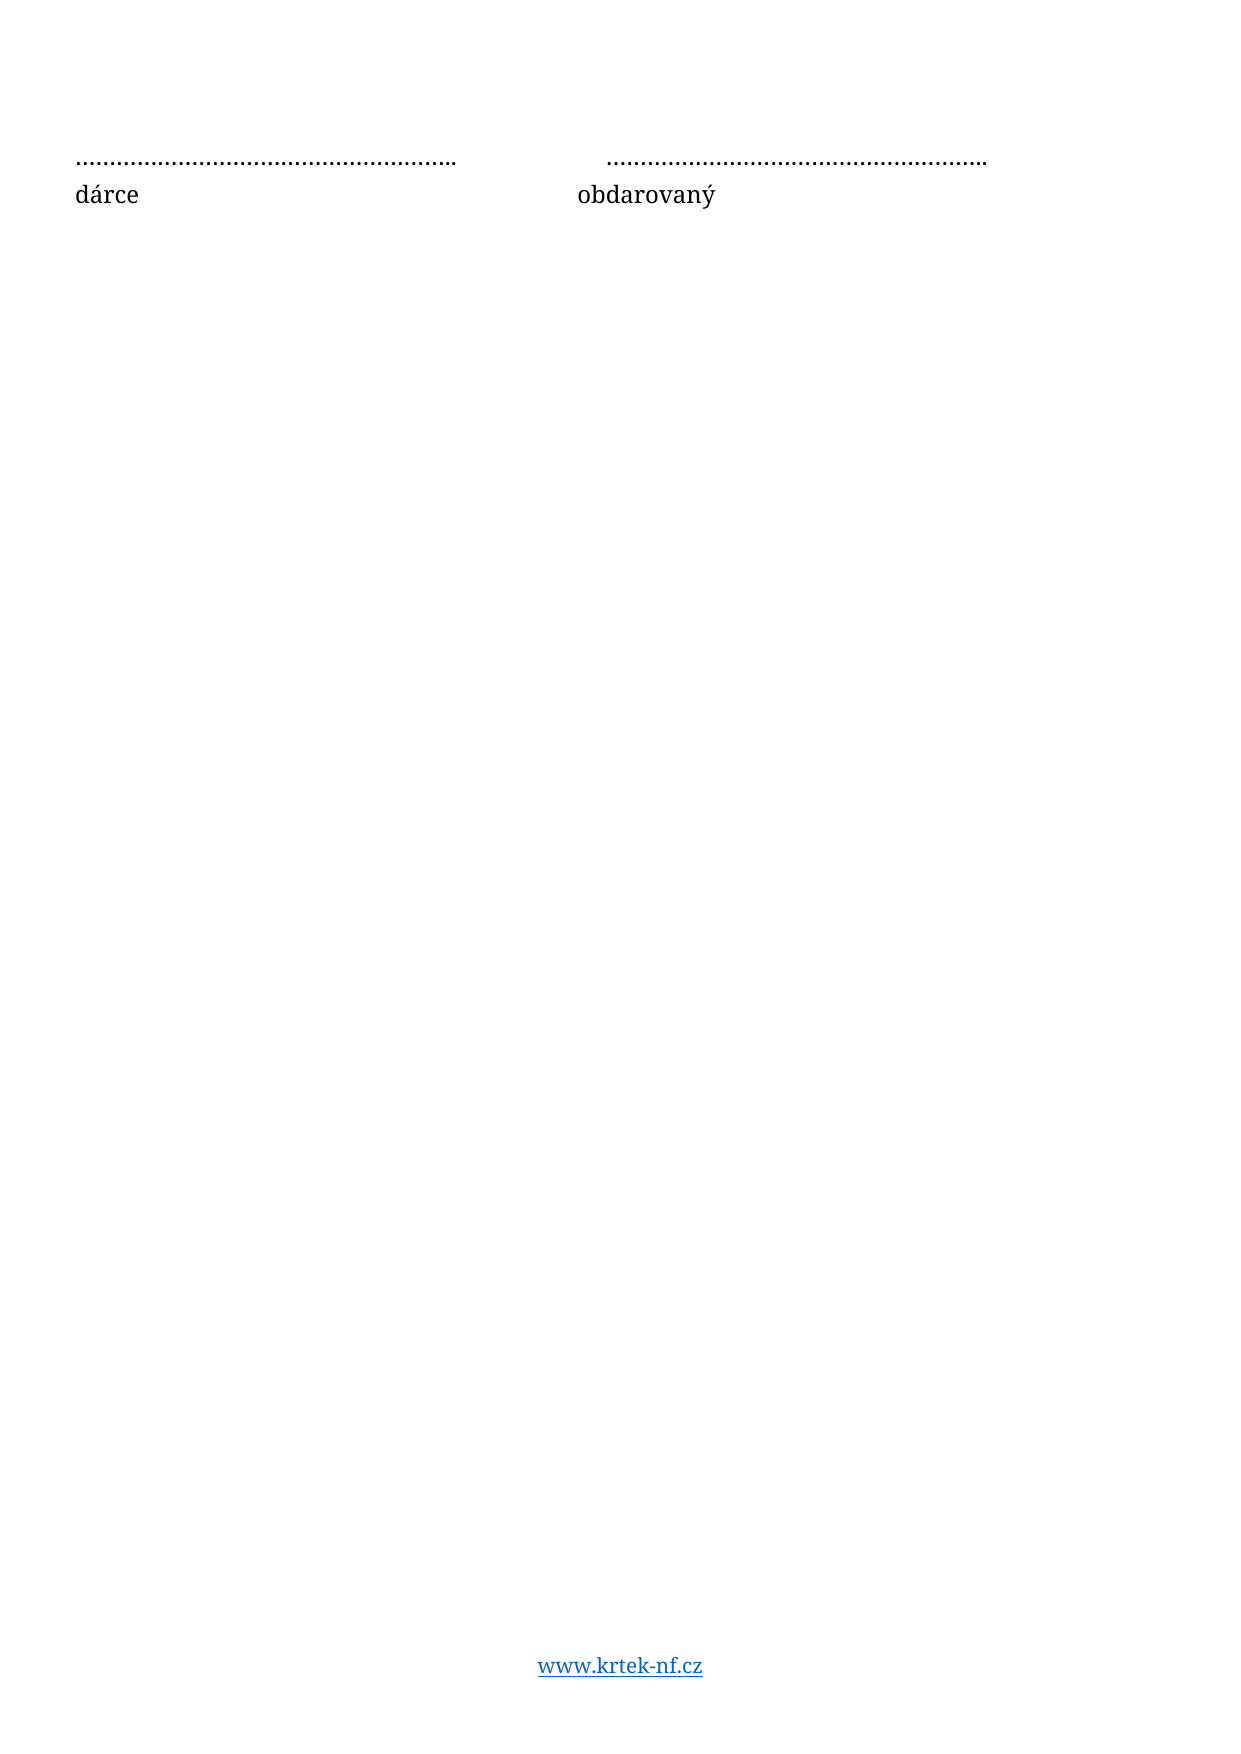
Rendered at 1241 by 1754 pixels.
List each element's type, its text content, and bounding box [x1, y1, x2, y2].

text ……………………………………………….. ……………………………………………….. [75, 140, 1165, 173]
text dárce obdarovaný [75, 177, 1165, 210]
